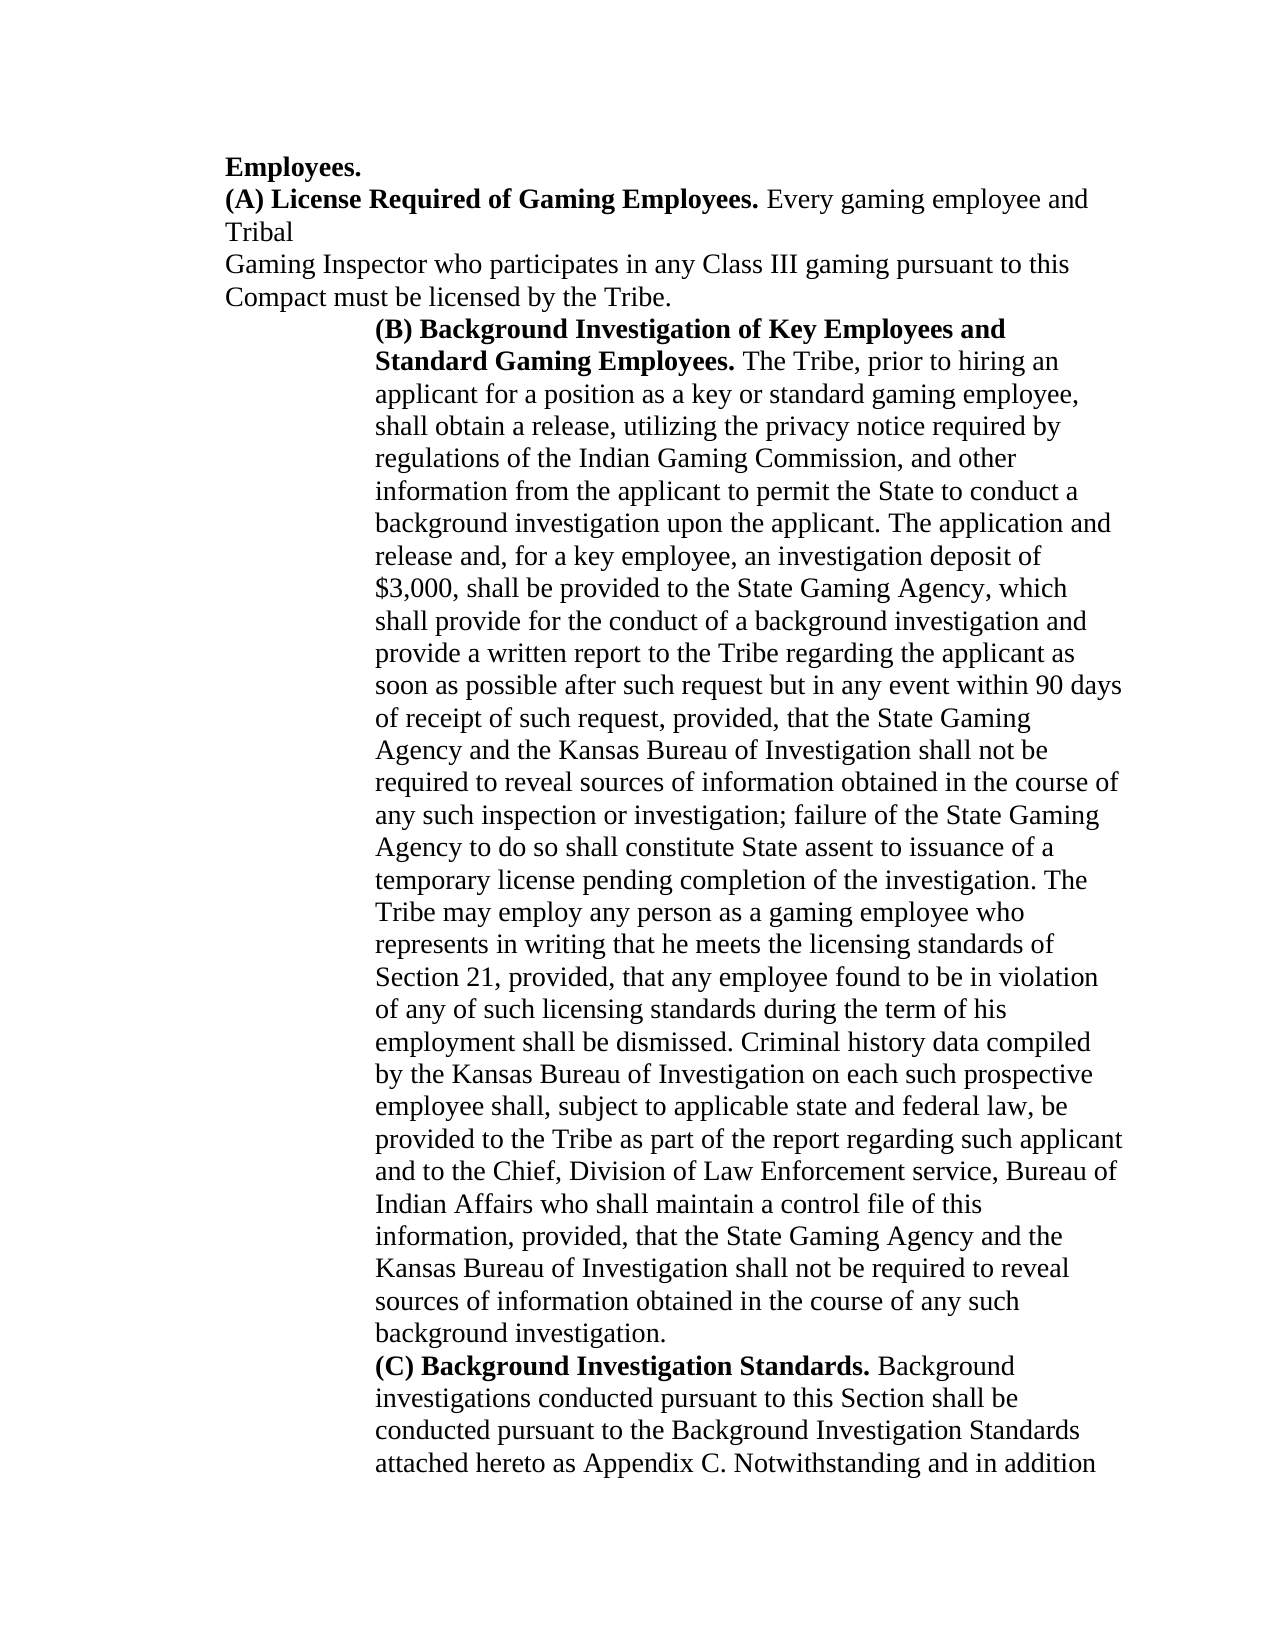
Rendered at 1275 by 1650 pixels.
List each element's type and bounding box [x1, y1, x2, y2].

text [375, 312, 1125, 1478]
text [225, 150, 1125, 312]
